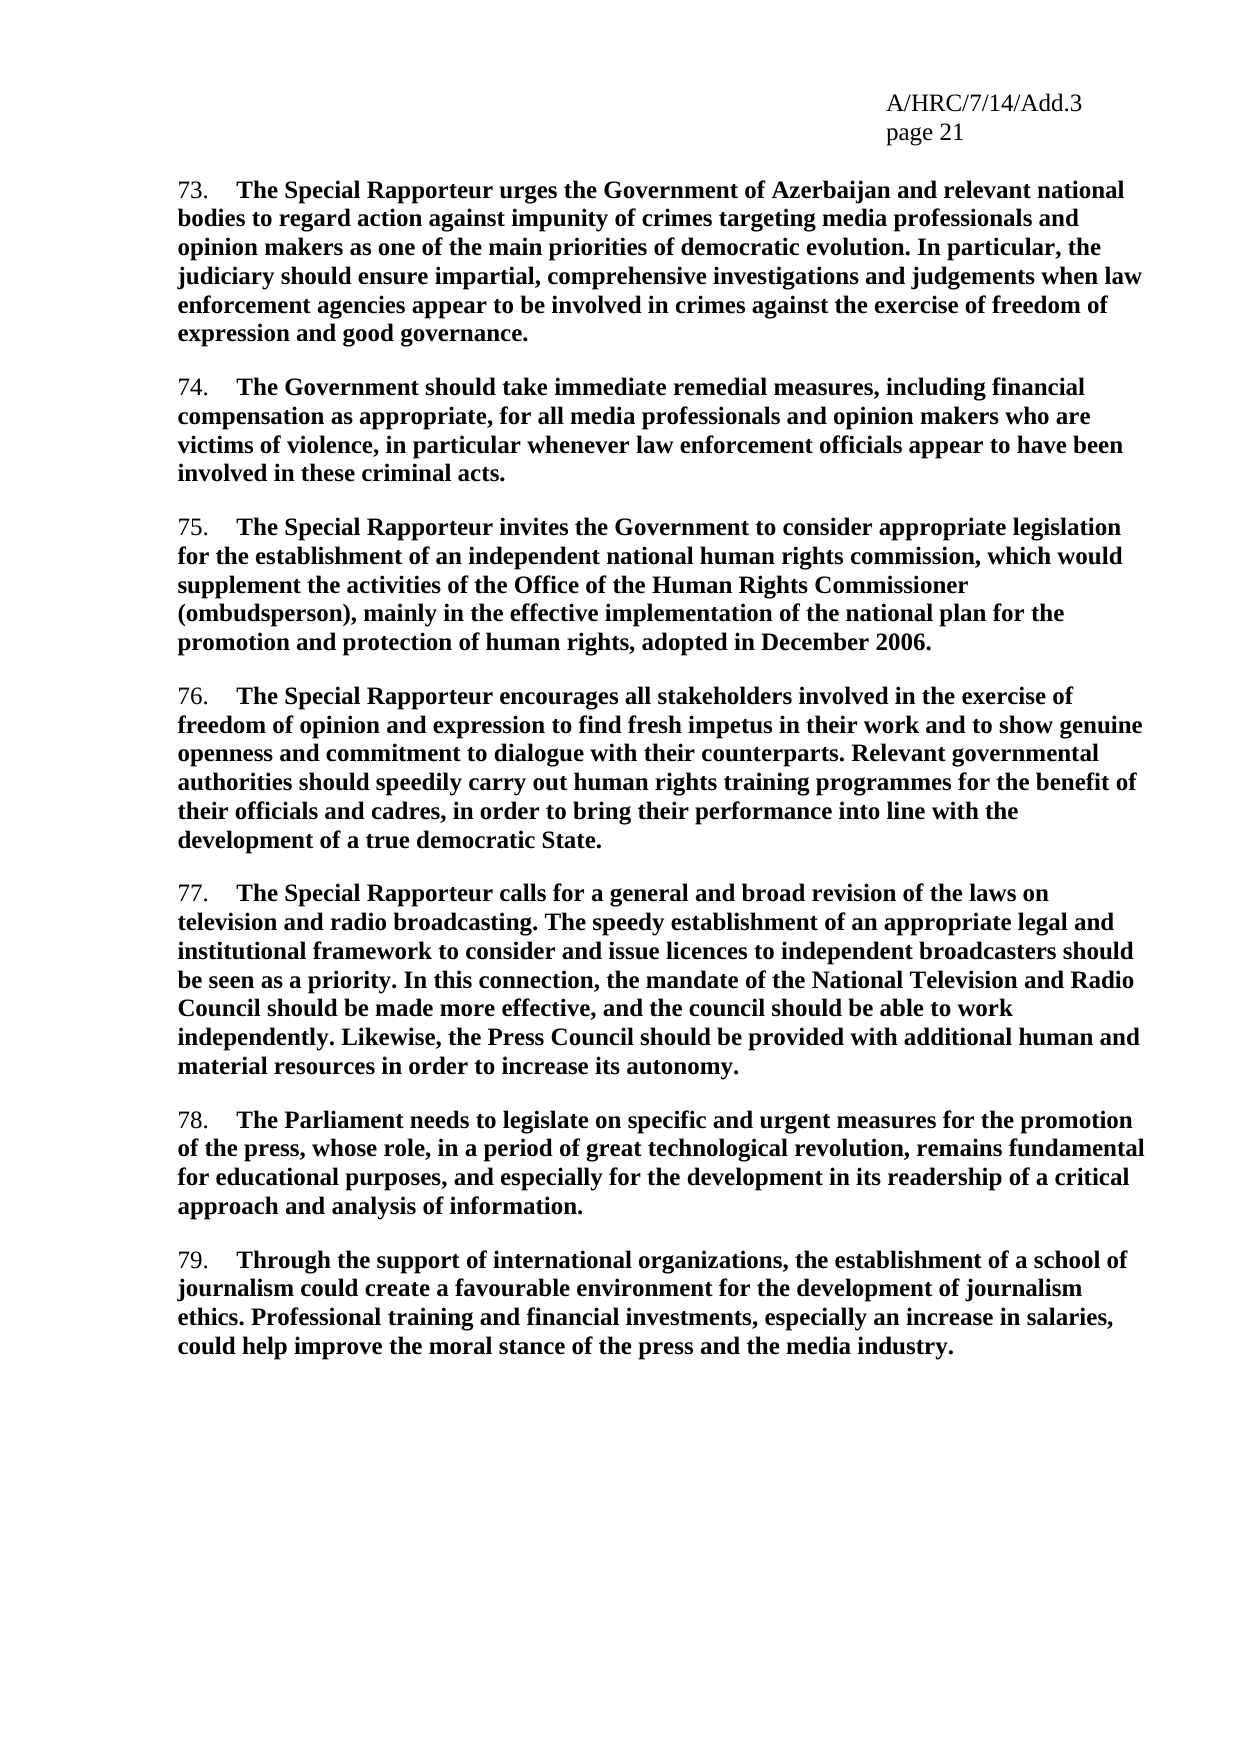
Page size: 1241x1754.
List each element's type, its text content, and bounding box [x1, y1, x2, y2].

text 74. The Government should take immediate remedial measures, including financial compensation as appropriate, for all media professionals and opinion makers who are victims of violence, in particular whenever law enforcement officials appear to have been involved in these criminal acts. [177, 372, 1152, 487]
text 77. The Special Rapporteur calls for a general and broad revision of the laws on television and radio broadcasting. The speedy establishment of an appropriate legal and institutional framework to consider and issue licences to independent broadcasters should be seen as a priority. In this connection, the mandate of the National Television and Radio Council should be made more effective, and the council should be able to work independently. Likewise, the Press Council should be provided with additional human and material resources in order to increase its autonomy. [177, 878, 1152, 1080]
text 76. The Special Rapporteur encourages all stakeholders involved in the exercise of freedom of opinion and expression to find fresh impetus in their work and to show genuine openness and commitment to dialogue with their counterparts. Relevant governmental authorities should speedily carry out human rights training programmes for the benefit of their officials and cadres, in order to bring their performance into line with the development of a true democratic State. [177, 681, 1152, 853]
text 75. The Special Rapporteur invites the Government to consider appropriate legislation for the establishment of an independent national human rights commission, which would supplement the activities of the Office of the Human Rights Commissioner (ombudsperson), mainly in the effective implementation of the national plan for the promotion and protection of human rights, adopted in December 2006. [177, 512, 1152, 656]
text 78. The Parliament needs to legislate on specific and urgent measures for the promotion of the press, whose role, in a period of great technological revolution, remains fundamental for educational purposes, and especially for the development in its readership of a critical approach and analysis of information. [177, 1105, 1152, 1220]
text 73. The Special Rapporteur urges the Government of Azerbaijan and relevant national bodies to regard action against impunity of crimes targeting media professionals and opinion makers as one of the main priorities of democratic evolution. In particular, the judiciary should ensure impartial, comprehensive investigations and judgements when law enforcement agencies appear to be involved in crimes against the exercise of freedom of expression and good governance. [177, 175, 1152, 347]
text 79. Through the support of international organizations, the establishment of a school of journalism could create a favourable environment for the development of journalism ethics. Professional training and financial investments, especially an increase in salaries, could help improve the moral stance of the press and the media industry. [177, 1245, 1152, 1360]
